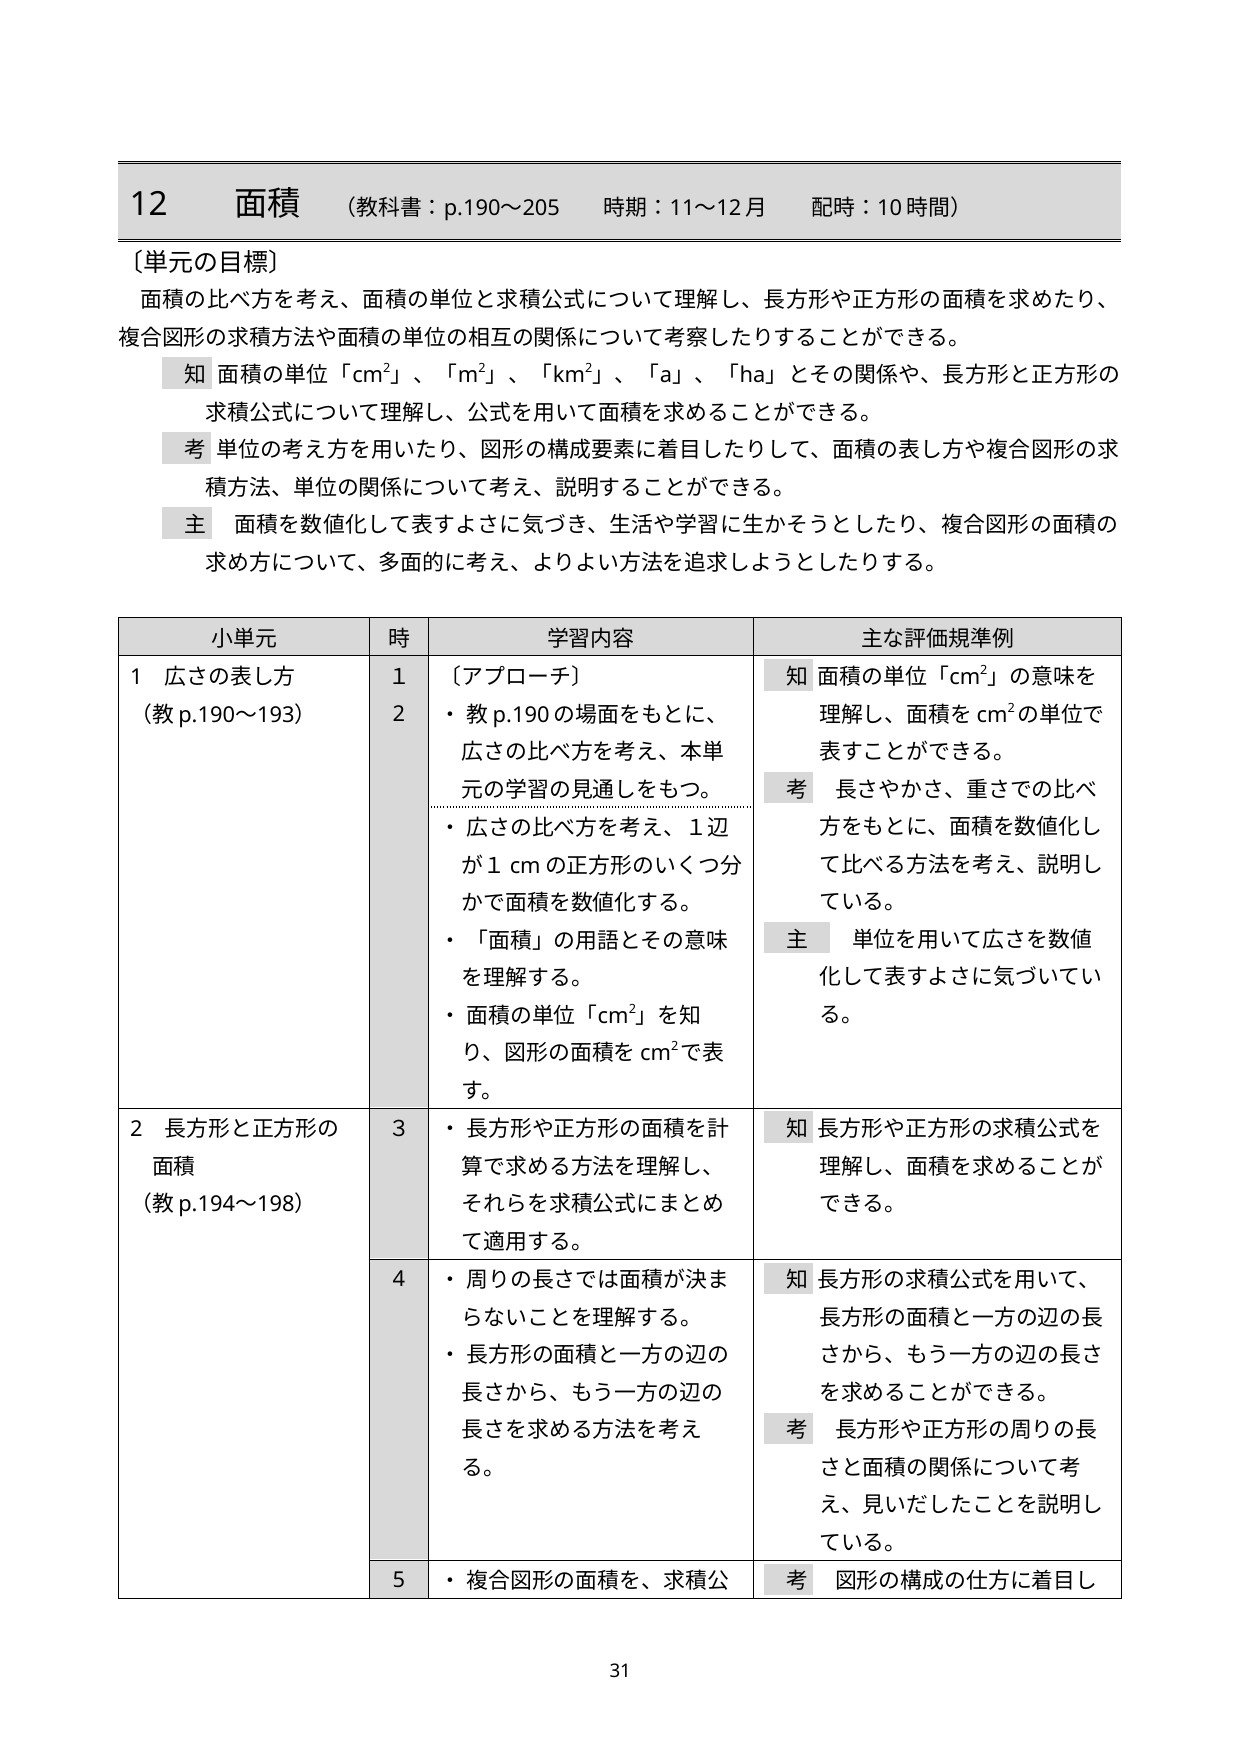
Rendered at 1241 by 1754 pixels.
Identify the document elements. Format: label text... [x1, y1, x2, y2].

table_header 時 [370, 618, 428, 655]
table_header 主な評価規準例 [754, 618, 1121, 655]
table_cell 知 長方形の求積公式を用いて、長方形の面積と一方の辺の長さから、もう一方の辺の長さを求めることができる。 考 長方形や正方形の周りの長さと面積の関係について考え、見いだしたことを説明している。 [754, 1260, 1121, 1559]
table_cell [429, 1561, 753, 1598]
table_cell １ 2 [370, 656, 428, 1107]
table_cell 知 長方形や正方形の求積公式を理解し、面積を求めることができる。 [754, 1109, 1121, 1258]
text 面積の比べ方を考え、面積の単位と求積公式について理解し、長方形や正方形の面積を求めたり、複合図形の求積方法や面積の単位の相互の関係について考察したりすることができる。 [118, 279, 1122, 354]
table_cell 5 [370, 1561, 428, 1598]
text 主 面積を数値化して表すよさに気づき、生活や学習に生かそうとしたり、複合図形の面積の求め方について、多面的に考え、よりよい方法を追求しようとしたりする。 [140, 504, 1122, 579]
table_cell ・ 長方形や正方形の面積を計算で求める方法を理解し、それらを求積公式にまとめて適用する。 [429, 1109, 753, 1258]
table_cell 1 広さの表し方 （教p.190～193） [119, 656, 369, 1107]
text 知 面積の単位「cm2」、「m2」、「km2」、「a」、「ha」とその関係や、長方形と正方形の求積公式について理解し、公式を用いて面積を求めることができる。 [140, 354, 1122, 429]
table_cell 知 面積の単位「cm2」の意味を理解し、面積をcm2の単位で表すことができる。 考 長さやかさ、重さでの比べ方をもとに、面積を数値化して比べる方法を考え、説明している。 主 単位を用いて広さを数値化して表すよさに気づいている。 [754, 656, 1121, 1107]
text 〔単元の目標〕 [118, 242, 1122, 279]
table_cell ３ [370, 1109, 428, 1258]
table_header 12 面積 （教科書：p.190～205 時期：11～12月 配時：10時間） [118, 164, 1121, 239]
table_cell 2 長方形と正方形の 面積 （教p.194～198） [119, 1109, 369, 1598]
text 考 単位の考え方を用いたり、図形の構成要素に着目したりして、面積の表し方や複合図形の求積方法、単位の関係について考え、説明することができる。 [140, 429, 1122, 504]
table_header 小単元 [119, 618, 369, 655]
table_cell ・ 周りの長さでは面積が決まらないことを理解する。 ・ 長方形の面積と一方の辺の長さから、もう一方の辺の長さを求める方法を考える。 [429, 1260, 753, 1559]
table_cell 4 [370, 1260, 428, 1559]
table_cell ・ 広さの比べ方を考え、１辺が１cmの正方形のいくつ分かで面積を数値化する。 ・ 「面積」の用語とその意味を理解する。 ・ 面積の単位「cm2」を知り、図形の面積をcm2で表す。 [429, 806, 753, 1107]
table_header 学習内容 [429, 618, 753, 655]
table_cell 〔アプローチ〕 ・ 教p.190の場面をもとに、広さの比べ方を考え、本単元の学習の見通しをもつ。 [429, 656, 753, 806]
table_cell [754, 1561, 1121, 1598]
